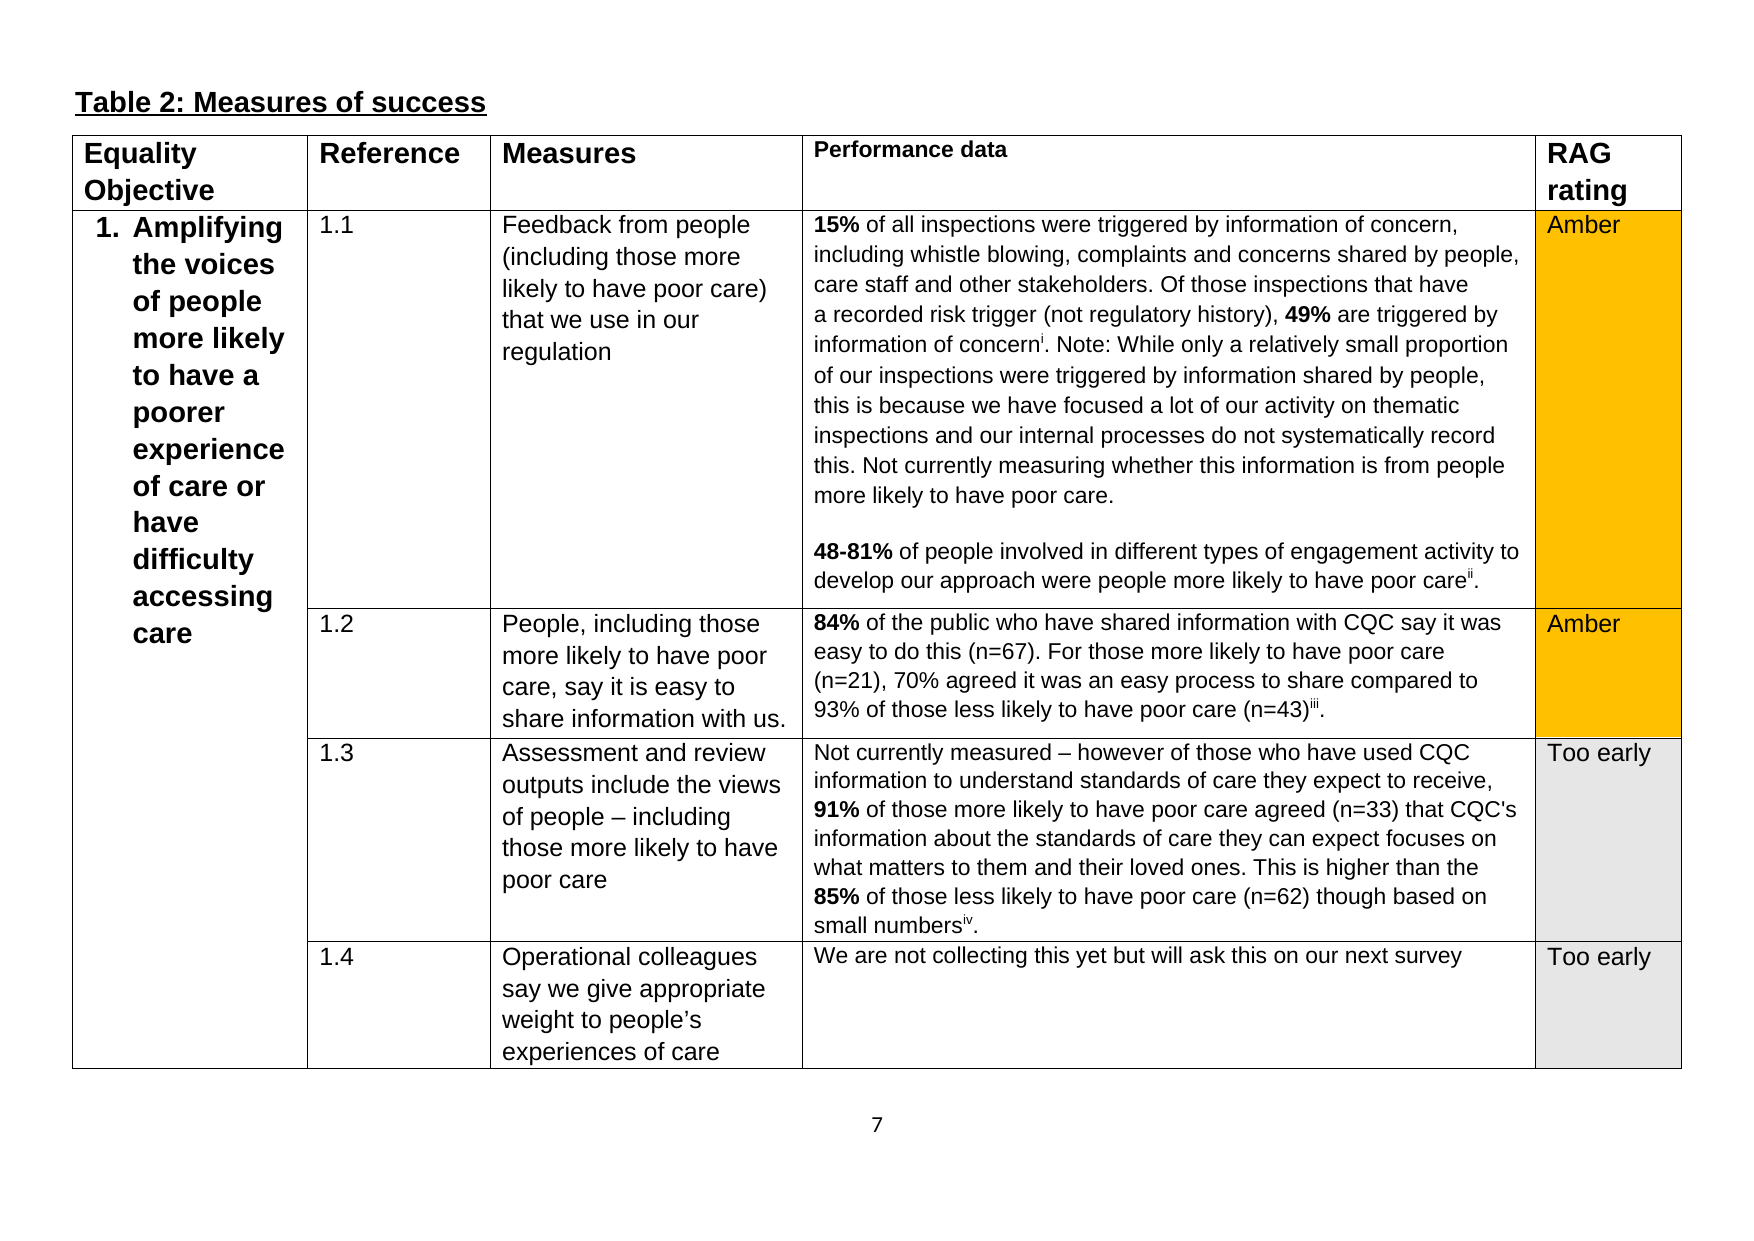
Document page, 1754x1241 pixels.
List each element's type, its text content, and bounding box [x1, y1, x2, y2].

table_header Reference [308, 136, 490, 209]
table_cell Amber [1536, 211, 1681, 608]
table_cell 84% of the public who have shared information with CQC say it was easy to do this (n=67). For those more likely to have poor care (n=21), 70% agreed it was an easy process to share compared to 93% of those less likely to have poor care (n=43). [803, 609, 1535, 737]
table_cell Operational colleagues say we give appropriate weight to people’s experiences of care [491, 942, 802, 1068]
table_cell Amber [1536, 609, 1681, 737]
table_cell 1.2 [308, 609, 490, 737]
table_cell Too early [1536, 942, 1681, 1068]
table_cell Feedback from people (including those more likely to have poor care) that we use in our regulation [491, 211, 802, 608]
table_cell 1.3 [308, 739, 490, 941]
table_cell Not currently measured – however of those who have used CQC information to understand standards of care they expect to receive, 91% of those more likely to have poor care agreed (n=33) that CQC's information about the standards of care they can expect focuses on what matters to them and their loved ones. This is higher than the 85% of those less likely to have poor care (n=62) though based on small numbers. [803, 739, 1535, 941]
table_header Measures [491, 136, 802, 209]
text Table 2: Measures of success [75, 75, 1679, 119]
table_cell 1.1 [308, 211, 490, 608]
table_cell 15% of all inspections were triggered by information of concern, including whistle blowing, complaints and concerns shared by people, care staff and other stakeholders. Of those inspections that have a recorded risk trigger (not regulatory history), 49% are triggered by information of concern. Note: While only a relatively small proportion of our inspections were triggered by information shared by people, this is because we have focused a lot of our activity on thematic inspections and our internal processes do not systematically record this. Not currently measuring whether this information is from people more likely to have poor care. 48-81% of people involved in different types of engagement activity to develop our approach were people more likely to have poor care. [803, 211, 1535, 608]
table_cell People, including those more likely to have poor care, say it is easy to share information with us. [491, 609, 802, 737]
table_cell Amplifying the voices of people more likely to have a poorer experience of care or have difficulty accessing care [73, 211, 307, 1068]
table_cell We are not collecting this yet but will ask this on our next survey [803, 942, 1535, 1068]
table_header Performance data [803, 136, 1535, 209]
table_cell Assessment and review outputs include the views of people – including those more likely to have poor care [491, 739, 802, 941]
table_cell 1.4 [308, 942, 490, 1068]
table_cell Too early [1536, 739, 1681, 941]
table_header Equality Objective [73, 136, 307, 209]
table_header RAG rating [1536, 136, 1681, 209]
